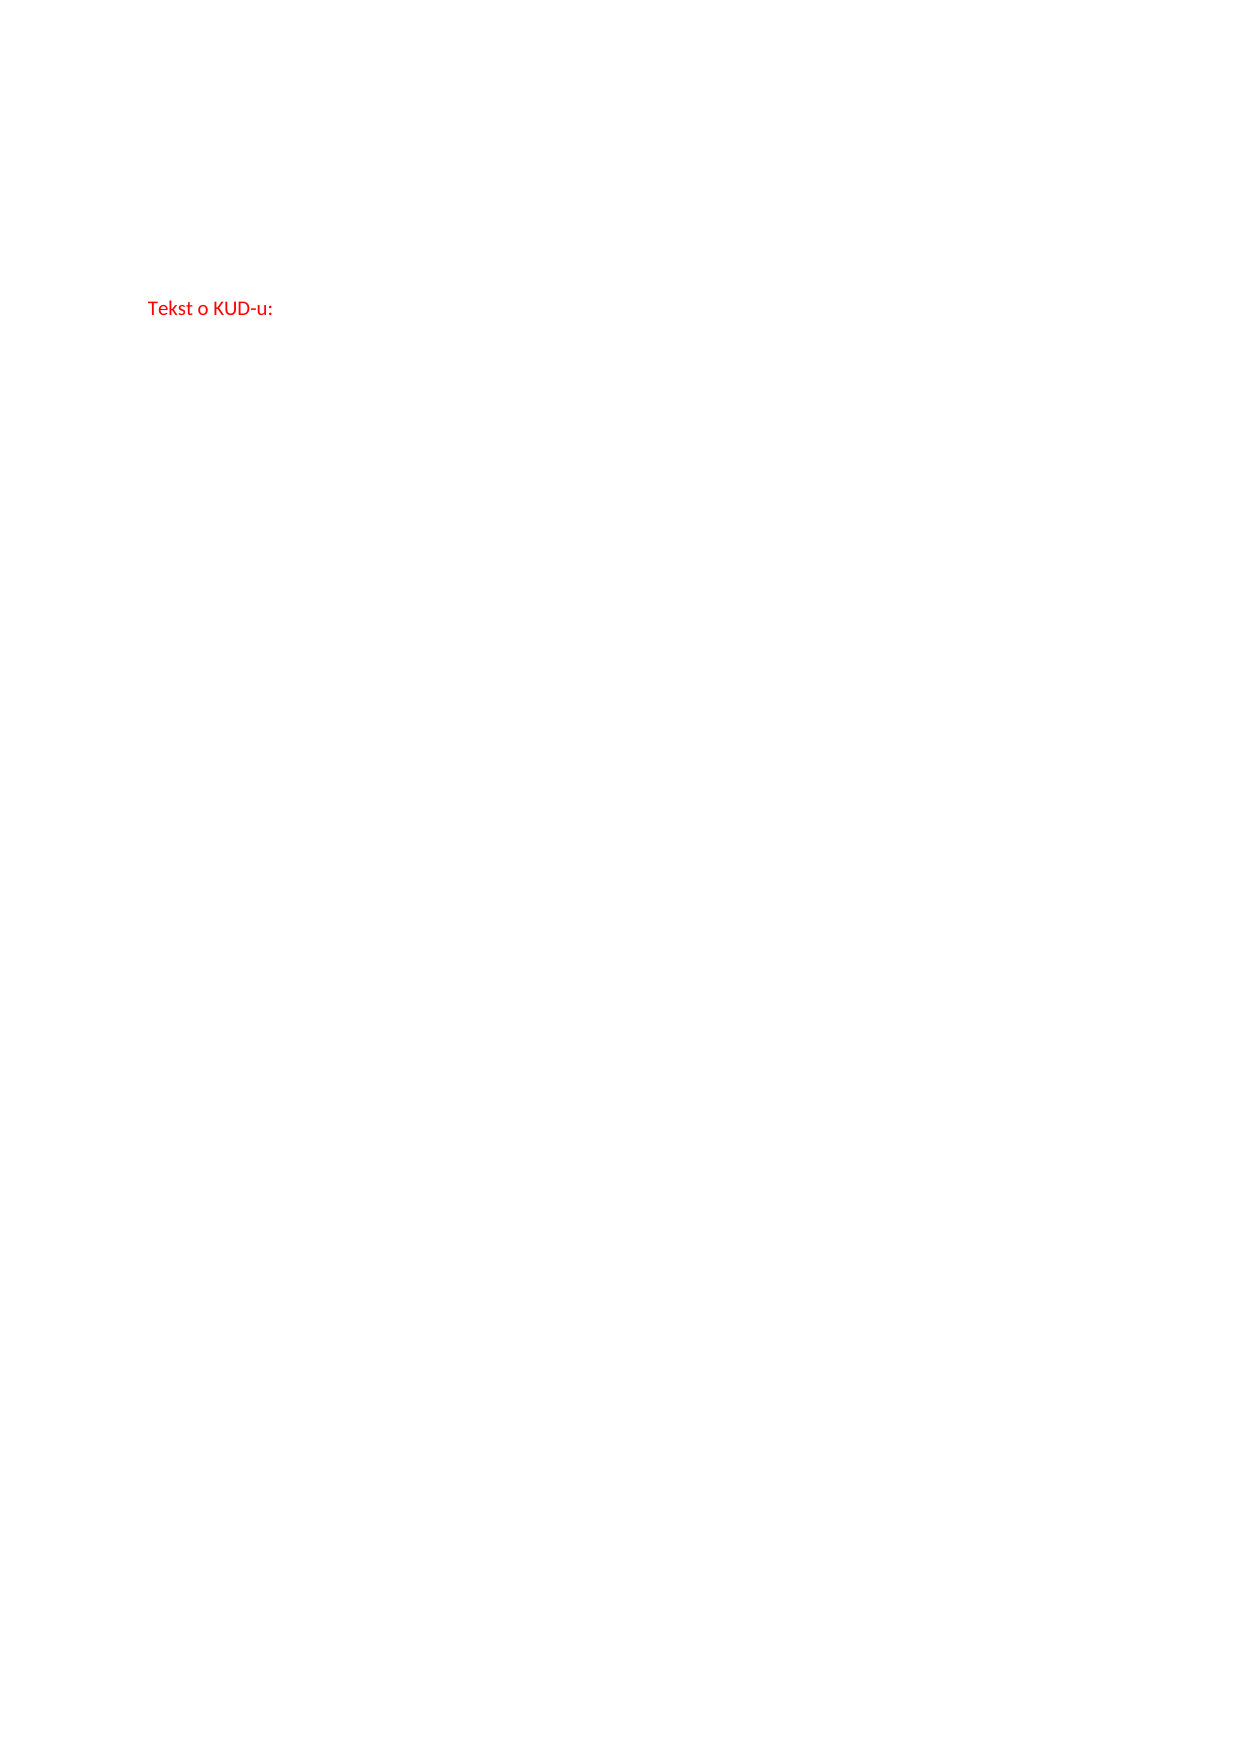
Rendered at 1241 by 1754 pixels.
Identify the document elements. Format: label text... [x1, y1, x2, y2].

text Tekst o KUD-u: [148, 295, 1092, 321]
